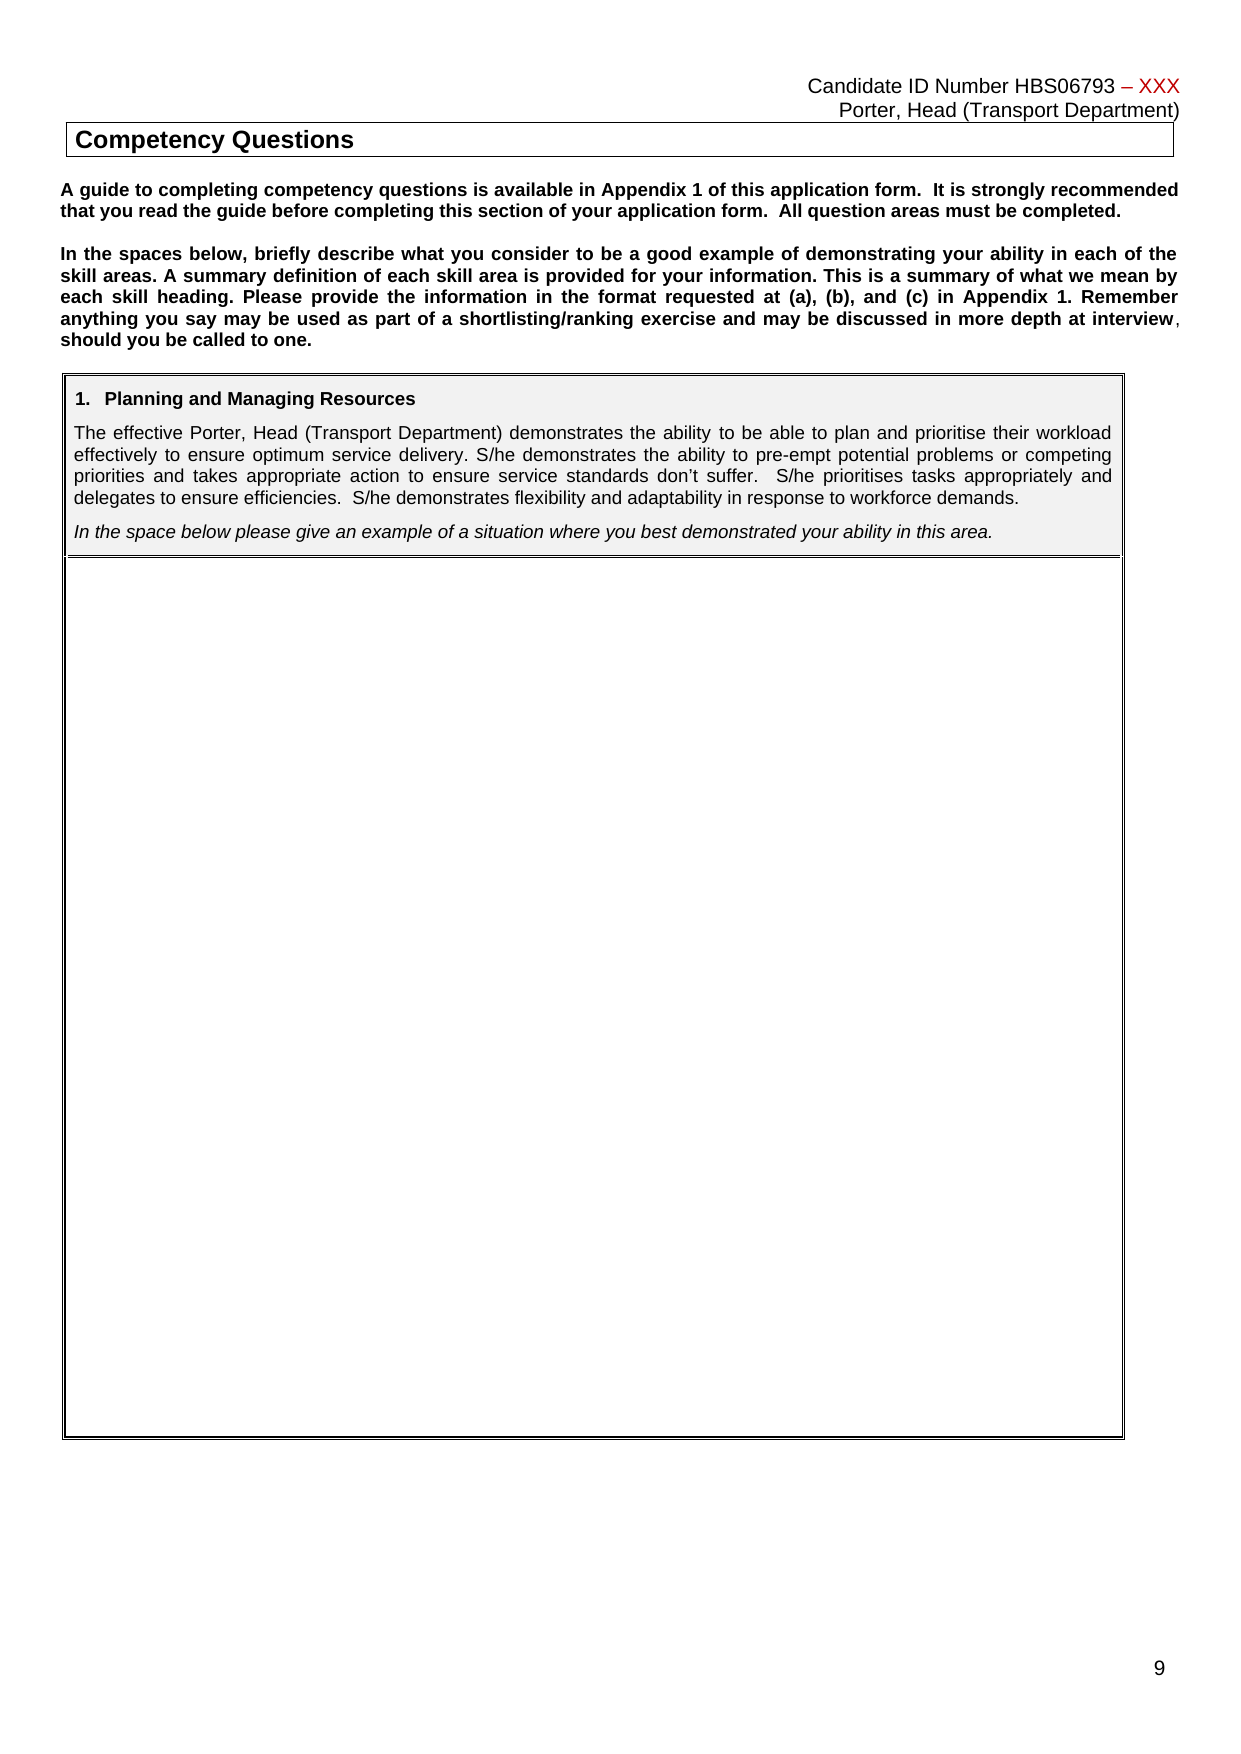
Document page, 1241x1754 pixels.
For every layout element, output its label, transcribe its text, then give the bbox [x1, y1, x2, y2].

text A guide to completing competency questions is available in Appendix 1 of this application form. It is strongly recommended that you read the guide before completing this section of your application form. All question areas must be completed. [60, 178, 1180, 221]
table_cell [64, 555, 1123, 1436]
table_header Planning and Managing Resources The effective Porter, Head (Transport Department) demonstrates the ability to be able to plan and prioritise their workload effectively to ensure optimum service delivery. S/he demonstrates the ability to pre-empt potential problems or competing priorities and takes appropriate action to ensure service standards don’t suffer. S/he prioritises tasks appropriately and delegates to ensure efficiencies. S/he demonstrates flexibility and adaptability in response to workforce demands. In the space below please give an example of a situation where you best demonstrated your ability in this area. [66, 376, 1122, 555]
subtitle Competency Questions [67, 123, 1173, 156]
text In the spaces below, briefly describe what you consider to be a good example of demonstrating your ability in each of the skill areas. A summary definition of each skill area is provided for your information. This is a summary of what we mean by each skill heading. Please provide the information in the format requested at (a), (b), and (c) in Appendix 1. Remember anything you say may be used as part of a shortlisting/ranking exercise and may be discussed in more depth at interview, should you be called to one. [60, 243, 1180, 351]
